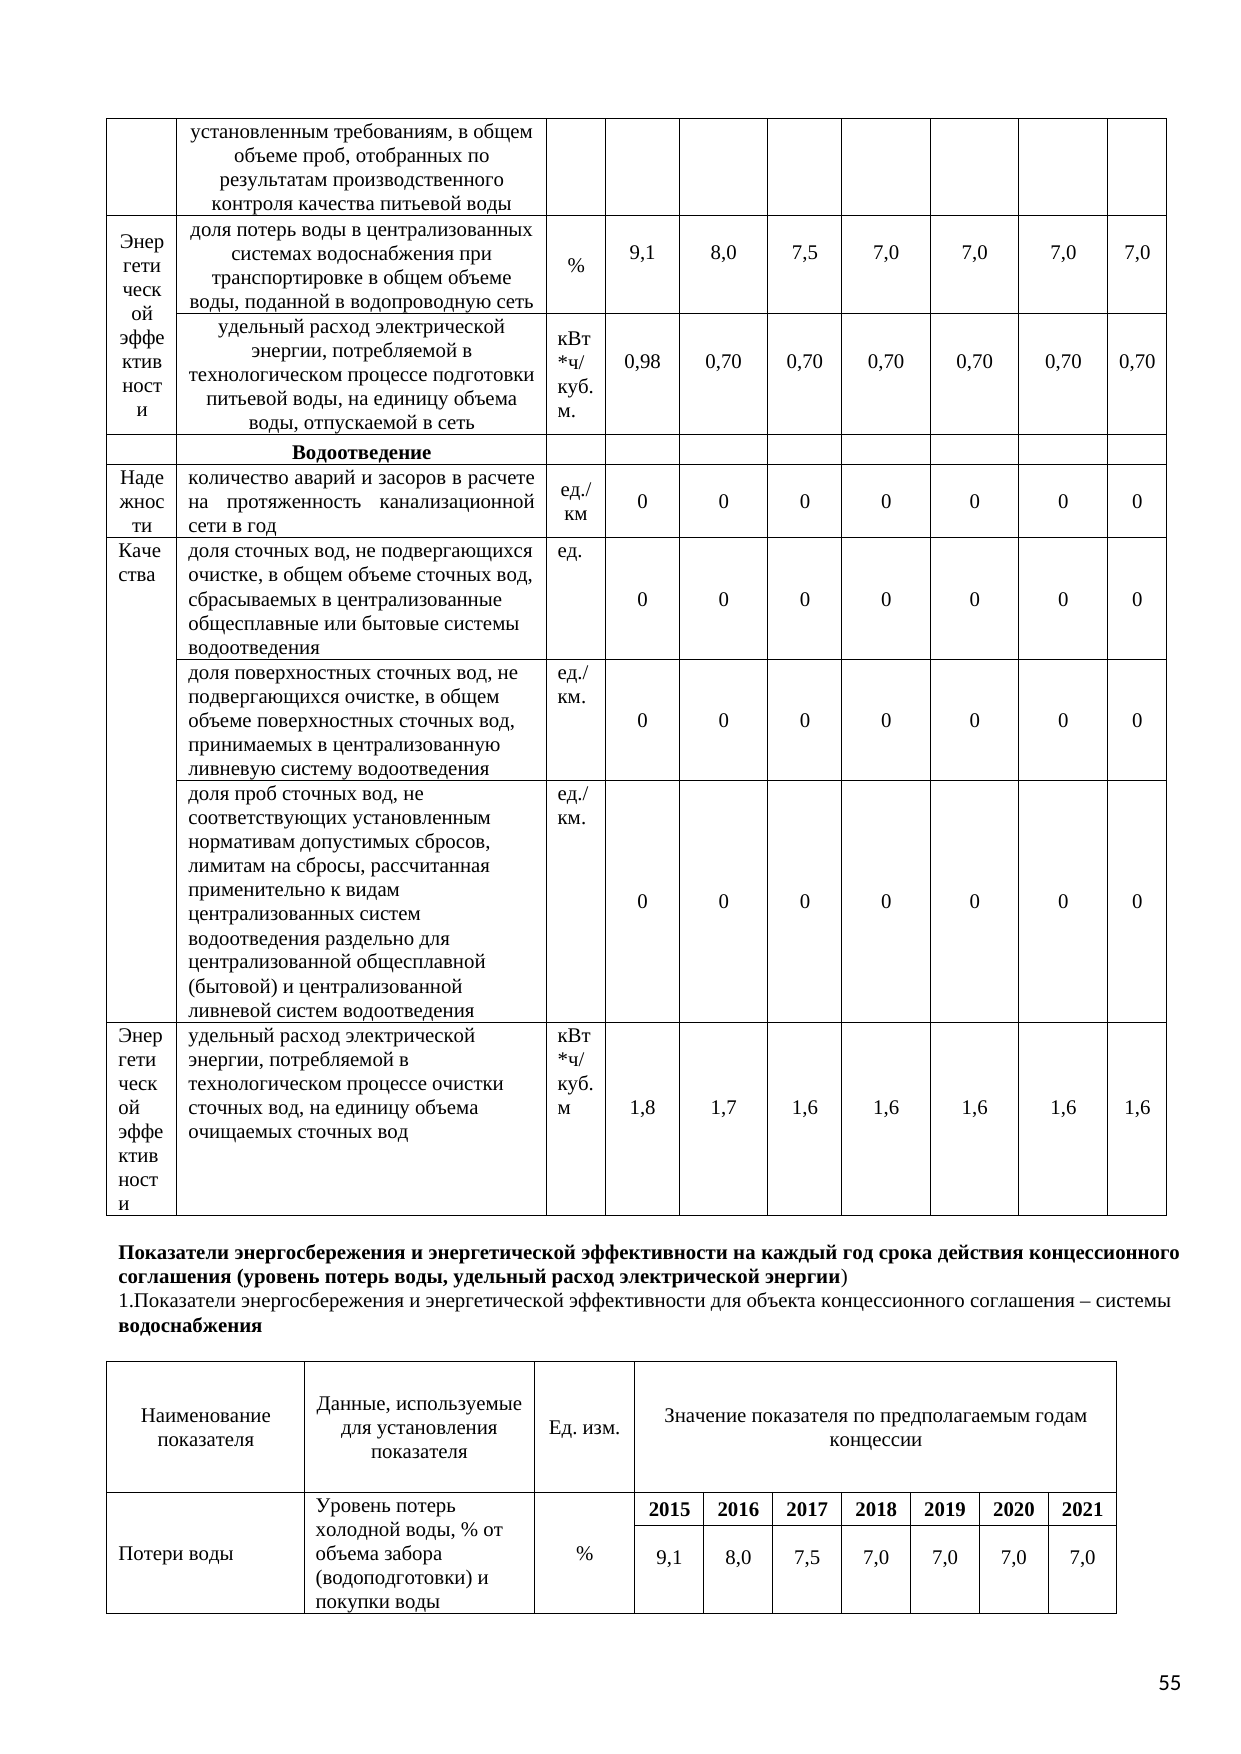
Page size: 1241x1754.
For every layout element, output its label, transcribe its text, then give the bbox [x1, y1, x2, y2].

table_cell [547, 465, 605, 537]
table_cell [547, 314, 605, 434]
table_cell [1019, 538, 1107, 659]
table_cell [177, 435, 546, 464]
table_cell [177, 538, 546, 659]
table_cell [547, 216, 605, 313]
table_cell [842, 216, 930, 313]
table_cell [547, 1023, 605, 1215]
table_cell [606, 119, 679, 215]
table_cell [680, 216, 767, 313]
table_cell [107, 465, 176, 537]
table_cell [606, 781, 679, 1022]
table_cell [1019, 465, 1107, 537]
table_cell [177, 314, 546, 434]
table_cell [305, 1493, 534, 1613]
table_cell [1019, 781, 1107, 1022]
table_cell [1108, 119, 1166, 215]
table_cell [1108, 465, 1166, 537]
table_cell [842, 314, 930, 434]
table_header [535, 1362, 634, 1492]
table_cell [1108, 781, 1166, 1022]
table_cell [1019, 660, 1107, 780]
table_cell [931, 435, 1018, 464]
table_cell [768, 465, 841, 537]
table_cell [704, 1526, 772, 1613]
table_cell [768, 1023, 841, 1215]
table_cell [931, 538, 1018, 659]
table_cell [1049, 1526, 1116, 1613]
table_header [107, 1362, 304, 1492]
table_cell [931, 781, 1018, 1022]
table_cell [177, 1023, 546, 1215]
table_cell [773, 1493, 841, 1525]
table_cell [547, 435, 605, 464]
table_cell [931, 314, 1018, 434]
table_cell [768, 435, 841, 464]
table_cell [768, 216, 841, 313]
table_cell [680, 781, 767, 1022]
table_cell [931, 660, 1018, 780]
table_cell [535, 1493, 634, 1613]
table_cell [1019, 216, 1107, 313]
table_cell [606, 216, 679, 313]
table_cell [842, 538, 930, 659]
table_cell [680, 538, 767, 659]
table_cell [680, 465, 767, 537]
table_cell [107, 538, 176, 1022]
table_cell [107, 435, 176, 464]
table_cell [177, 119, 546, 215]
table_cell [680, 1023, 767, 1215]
text 1.Показатели энергосбережения и энергетической эффективности для объекта концессионного соглашения – системы водоснабжения [118, 1288, 1181, 1337]
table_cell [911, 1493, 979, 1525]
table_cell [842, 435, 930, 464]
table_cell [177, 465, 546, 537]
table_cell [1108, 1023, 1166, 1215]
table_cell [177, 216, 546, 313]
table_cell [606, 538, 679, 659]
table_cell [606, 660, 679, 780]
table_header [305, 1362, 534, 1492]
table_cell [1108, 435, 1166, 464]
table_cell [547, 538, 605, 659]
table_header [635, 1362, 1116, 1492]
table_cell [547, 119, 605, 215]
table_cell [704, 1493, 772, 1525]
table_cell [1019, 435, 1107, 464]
list Показатели энергосбережения и энергетической эффективности на каждый год срока действия концессионного соглашения (уровень потерь воды, удельный расход электрической энергии) [118, 1240, 1181, 1288]
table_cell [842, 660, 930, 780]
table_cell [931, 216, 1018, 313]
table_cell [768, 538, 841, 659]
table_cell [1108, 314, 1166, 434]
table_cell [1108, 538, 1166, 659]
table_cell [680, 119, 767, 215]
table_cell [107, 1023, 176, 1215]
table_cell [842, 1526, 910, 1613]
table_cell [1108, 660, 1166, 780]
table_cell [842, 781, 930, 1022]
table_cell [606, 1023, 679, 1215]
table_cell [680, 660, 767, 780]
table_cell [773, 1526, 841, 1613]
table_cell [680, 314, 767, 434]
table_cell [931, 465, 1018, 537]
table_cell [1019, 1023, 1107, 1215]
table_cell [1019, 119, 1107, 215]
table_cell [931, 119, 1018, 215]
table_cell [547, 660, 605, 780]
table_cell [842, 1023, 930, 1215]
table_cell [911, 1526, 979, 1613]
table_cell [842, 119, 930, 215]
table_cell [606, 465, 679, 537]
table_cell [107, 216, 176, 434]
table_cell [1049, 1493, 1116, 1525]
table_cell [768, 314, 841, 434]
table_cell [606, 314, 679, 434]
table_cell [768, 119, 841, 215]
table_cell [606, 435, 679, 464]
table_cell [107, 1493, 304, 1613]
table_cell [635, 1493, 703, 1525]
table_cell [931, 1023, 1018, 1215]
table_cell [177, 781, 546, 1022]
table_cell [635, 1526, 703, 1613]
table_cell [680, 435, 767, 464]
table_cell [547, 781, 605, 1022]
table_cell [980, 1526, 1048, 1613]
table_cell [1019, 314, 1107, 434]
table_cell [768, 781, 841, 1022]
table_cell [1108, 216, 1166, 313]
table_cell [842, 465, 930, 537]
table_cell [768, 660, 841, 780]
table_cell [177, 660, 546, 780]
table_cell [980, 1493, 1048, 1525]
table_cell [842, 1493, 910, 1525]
